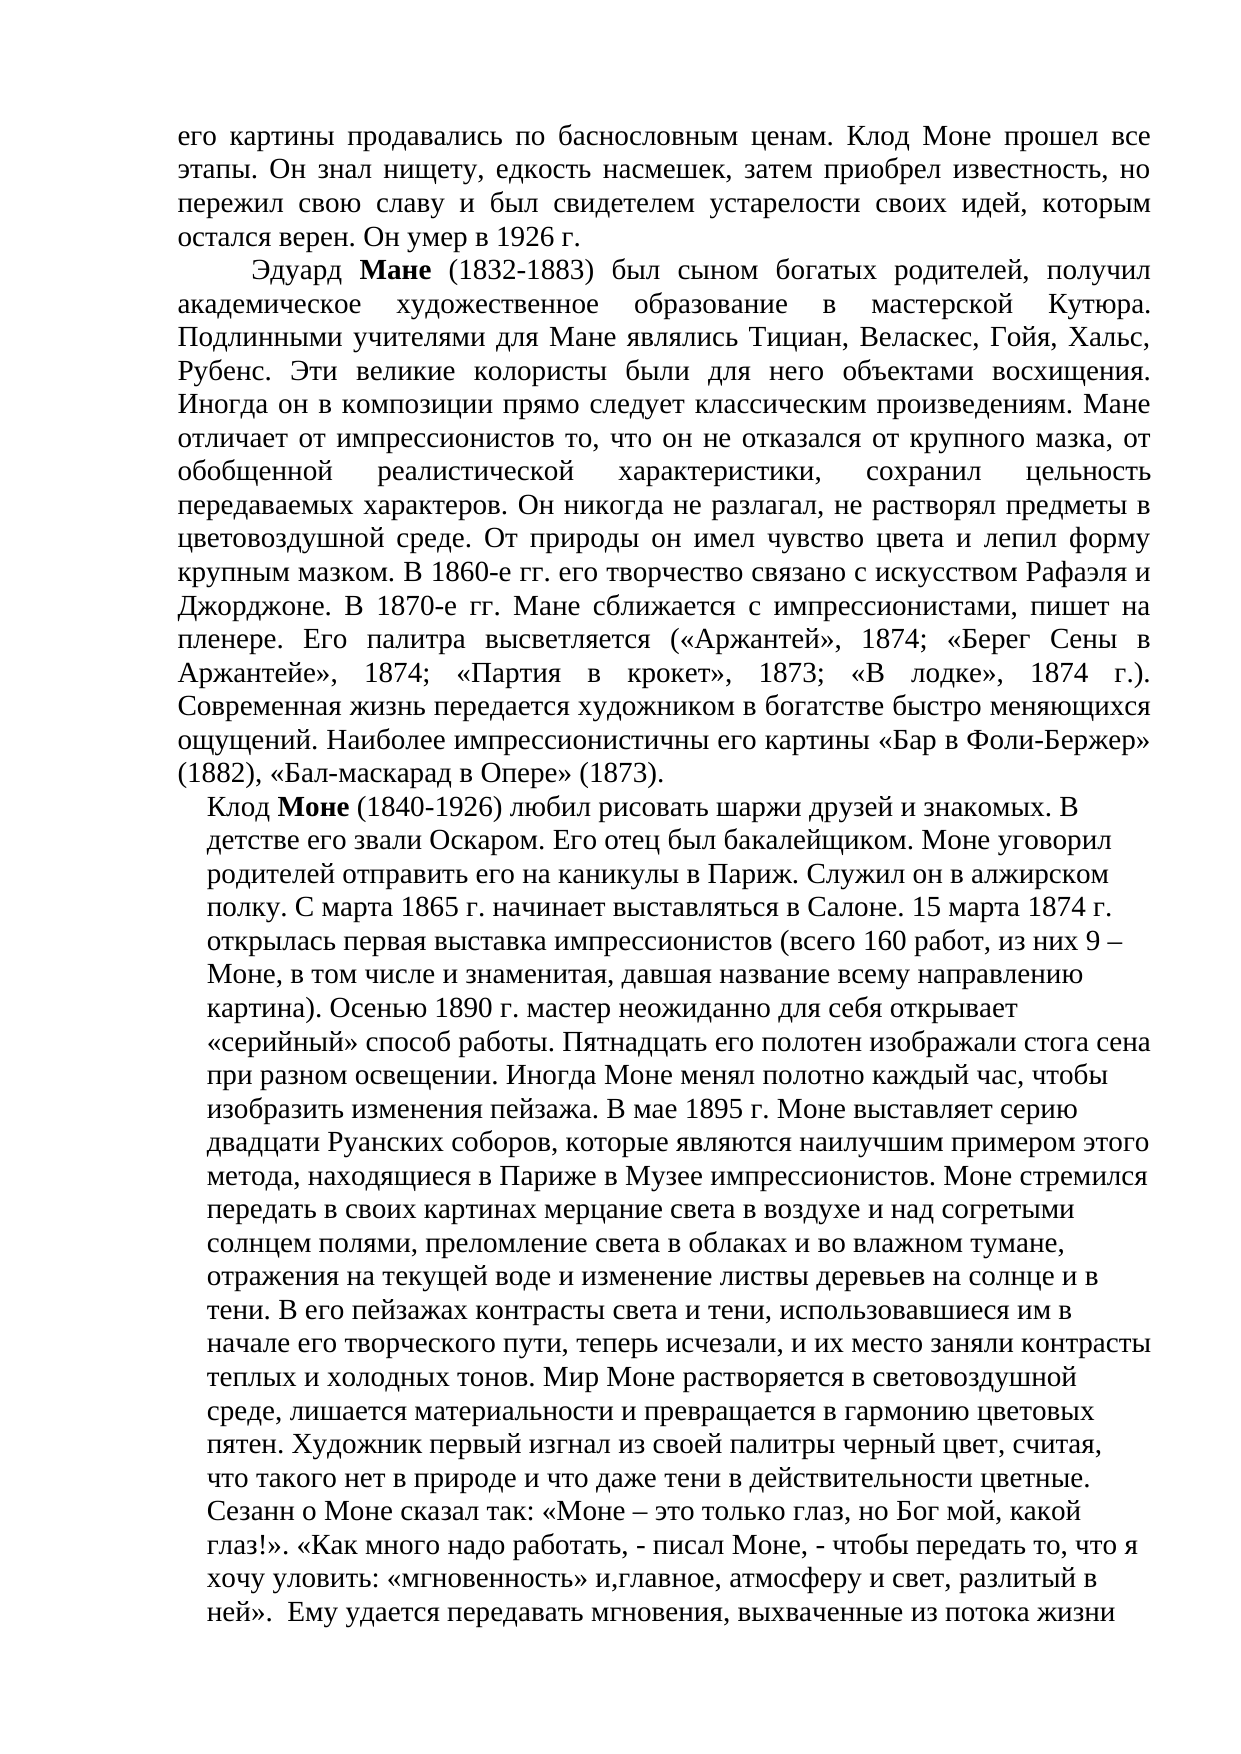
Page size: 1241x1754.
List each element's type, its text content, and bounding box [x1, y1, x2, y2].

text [207, 789, 1152, 1627]
text Эдуард Мане (1832-1883) был сыном богатых родителей, получил академическое художественное образование в мастерской Кутюра. Подлинными учителями для Мане являлись Тициан, Веласкес, Гойя, Хальс, Рубенс. Эти великие колористы были для него объектами восхищения. Иногда он в композиции прямо следует классическим произведениям. Мане отличает от импрессионистов то, что он не отказался от крупного мазка, от обобщенной реалистической характеристики, сохранил цельность передаваемых характеров. Он никогда не разлагал, не растворял предметы в цветовоздушной среде. От природы он имел чувство цвета и лепил форму крупным мазком. В 1860-е гг. его творчество связано с искусством Рафаэля и Джорджоне. В 1870-е гг. Мане сближается с импрессионистами, пишет на пленере. Его палитра высветляется («Аржантей», 1874; «Берег Сены в Аржантейе», 1874; «Партия в крокет», 1873; «В лодке», 1874 г.). Современная жизнь передается художником в богатстве быстро меняющихся ощущений. Наиболее импрессионистичны его картины «Бар в Фоли-Бержер» (1882), «Бал-маскарад в Опере» (1873). [177, 252, 1152, 789]
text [177, 118, 1152, 252]
